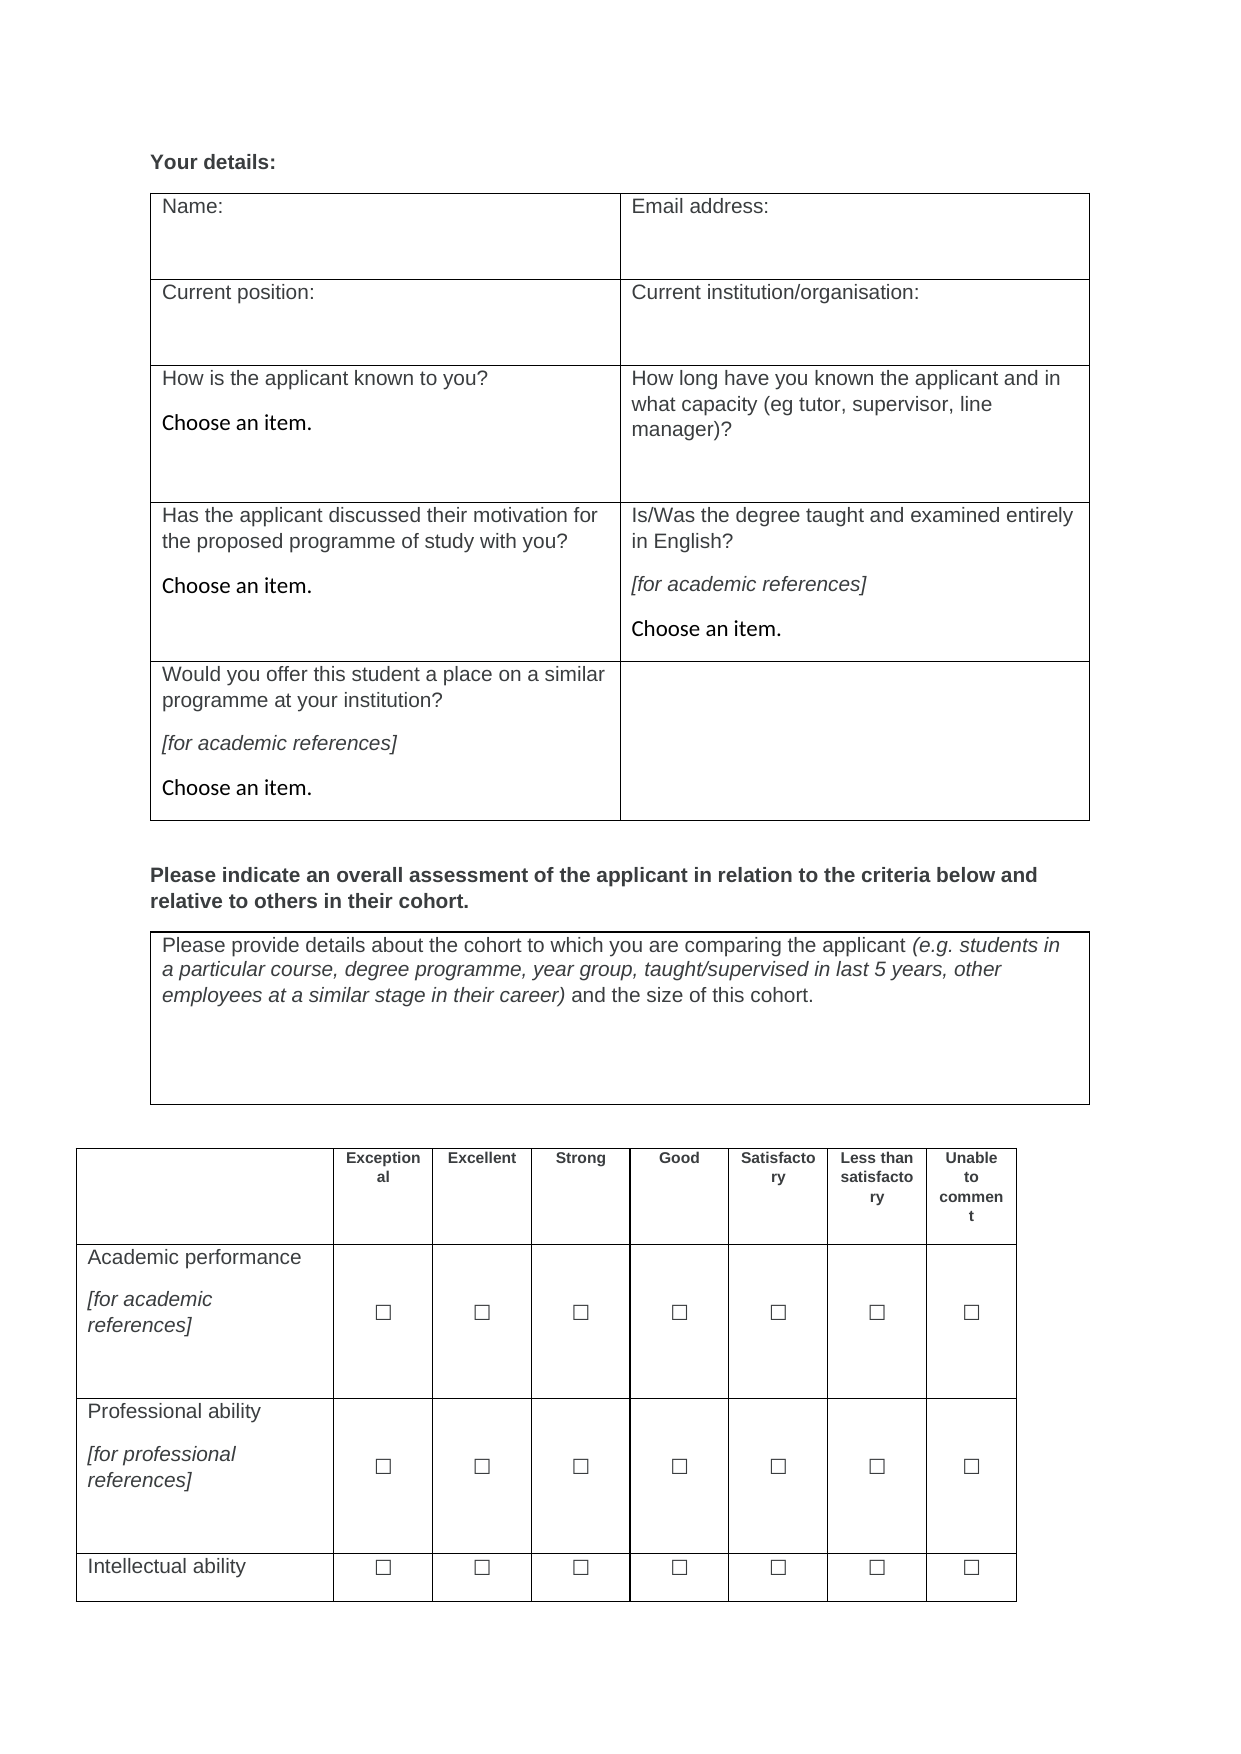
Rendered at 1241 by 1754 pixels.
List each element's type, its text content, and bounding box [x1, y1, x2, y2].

text Your details: [150, 150, 1090, 174]
table_cell Current position: [151, 280, 620, 364]
table_cell Academic performance [for academic references] [77, 1245, 333, 1398]
table_header [77, 1149, 333, 1244]
table_cell Is/Was the degree taught and examined entirely in English? [for academic references] [621, 503, 1089, 661]
table_header Less than satisfactory [828, 1149, 926, 1244]
table_cell [621, 662, 1089, 819]
table_cell Current institution/organisation: [621, 280, 1089, 364]
table_header Email address: [621, 194, 1089, 278]
table_header Exceptional [334, 1149, 432, 1244]
text Please indicate an overall assessment of the applicant in relation to the criteria below and relative to others in their cohort. [150, 863, 1090, 913]
table_header Unable to comment [927, 1149, 1016, 1244]
table_header Strong [532, 1149, 629, 1244]
table_header Name: [151, 194, 620, 278]
table_cell How is the applicant known to you? [151, 366, 620, 502]
table_header Excellent [433, 1149, 531, 1244]
table_header Please provide details about the cohort to which you are comparing the applicant (e.g. students in a particular course, degree programme, year group, taught/supervised in last 5 years, other employees at a similar stage in their career) and the size of this cohort. [151, 933, 1089, 1104]
table_header Good [631, 1149, 728, 1244]
table_cell Professional ability [for professional references] [77, 1399, 333, 1552]
table_cell Would you offer this student a place on a similar programme at your institution? [for academic references] [151, 662, 620, 819]
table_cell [77, 1554, 333, 1601]
table_cell How long have you known the applicant and in what capacity (eg tutor, supervisor, line manager)? [621, 366, 1089, 502]
table_header Satisfactory [729, 1149, 827, 1244]
table_cell Has the applicant discussed their motivation for the proposed programme of study with you? [151, 503, 620, 661]
